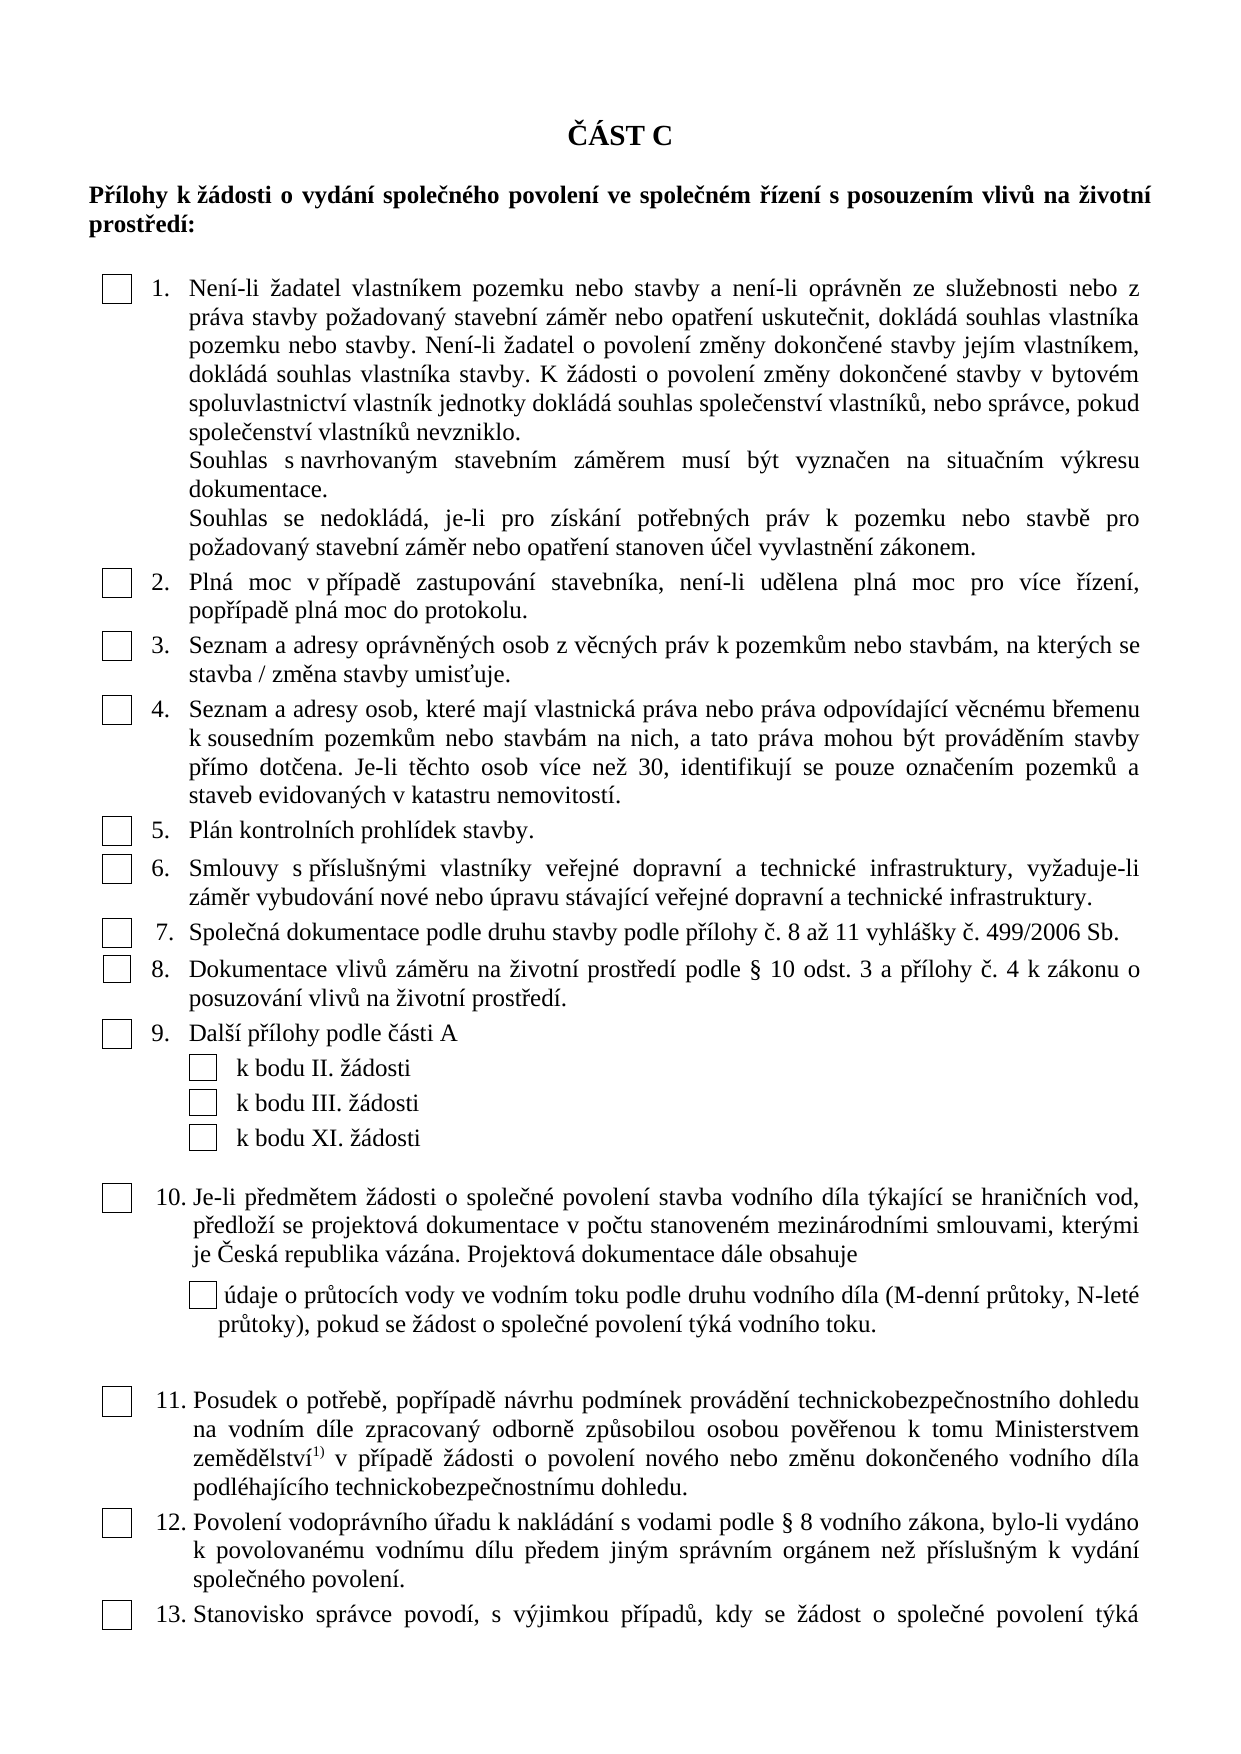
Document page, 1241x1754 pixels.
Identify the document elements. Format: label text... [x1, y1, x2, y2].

table_cell Posudek o potřebě, popřípadě návrhu podmínek provádění technickobezpečnostního dohledu na vodním díle zpracovaný odborně způsobilou osobou pověřenou k tomu Ministerstvem zemědělství1) v případě žádosti o povolení nového nebo změnu dokončeného vodního díla podléhajícího technickobezpečnostnímu dohledu. [144, 1379, 1152, 1501]
table_cell Povolení vodoprávního úřadu k nakládání s vodami podle § 8 vodního zákona, bylo-li vydáno k povolovanému vodnímu dílu předem jiným správním orgánem než příslušným k vydání společného povolení. [144, 1501, 1152, 1593]
table_cell Smlouvy s příslušnými vlastníky veřejné dopravní a technické infrastruktury, vyžaduje-li záměr vybudování nové nebo úpravu stávající veřejné dopravní a technické infrastruktury. [144, 847, 1152, 910]
table_header [89, 1176, 144, 1379]
table_cell Seznam a adresy osob, které mají vlastnická práva nebo práva odpovídající věcnému břemenu k sousedním pozemkům nebo stavbám na nich, a tato práva mohou být prováděním stavby přímo dotčena. Je-li těchto osob více než 30, identifikují se pouze označením pozemků a staveb evidovaných v katastru nemovitostí. [144, 688, 1152, 809]
table_cell [89, 1501, 144, 1593]
table_cell Společná dokumentace podle druhu stavby podle přílohy č. 8 až 11 vyhlášky č. 499/2006 Sb. [144, 910, 1152, 948]
table_cell [89, 847, 144, 910]
table_cell Další přílohy podle části A k bodu II. žádosti k bodu III. žádosti k bodu XI. žádosti [144, 1011, 1152, 1151]
table_cell [89, 1379, 144, 1501]
table_cell Dokumentace vlivů záměru na životní prostředí podle § 10 odst. 3 a přílohy č. 4 k zákonu o posuzování vlivů na životní prostředí. [144, 948, 1152, 1011]
table_cell Plná moc v případě zastupování stavebníka, není-li udělena plná moc pro více řízení, popřípadě plná moc do protokolu. [144, 560, 1152, 624]
text ČÁST C [89, 118, 1152, 152]
table_cell [89, 688, 144, 809]
table_cell Seznam a adresy oprávněných osob z věcných práv k pozemkům nebo stavbám, na kterých se stavba / změna stavby umisťuje. [144, 624, 1152, 688]
table_header Není-li žadatel vlastníkem pozemku nebo stavby a není-li oprávněn ze služebnosti nebo z práva stavby požadovaný stavební záměr nebo opatření uskutečnit, dokládá souhlas vlastníka pozemku nebo stavby. Není-li žadatel o povolení změny dokončené stavby jejím vlastníkem, dokládá souhlas vlastníka stavby. K žádosti o povolení změny dokončené stavby v bytovém spoluvlastnictví vlastník jednotky dokládá souhlas společenství vlastníků, nebo správce, pokud společenství vlastníků nevzniklo. Souhlas s navrhovaným stavebním záměrem musí být vyznačen na situačním výkresu dokumentace. Souhlas se nedokládá, je-li pro získání potřebných práv k pozemku nebo stavbě pro požadovaný stavební záměr nebo opatření stanoven účel vyvlastnění zákonem. [144, 267, 1152, 560]
table_cell [89, 809, 144, 847]
text Přílohy k žádosti o vydání společného povolení ve společném řízení s posouzením vlivů na životní prostředí: [89, 180, 1152, 238]
table_cell [89, 560, 144, 624]
table_cell [89, 948, 144, 1011]
table_cell [89, 1011, 144, 1151]
table_header Je-li předmětem žádosti o společné povolení stavba vodního díla týkající se hraničních vod, předloží se projektová dokumentace v počtu stanoveném mezinárodními smlouvami, kterými je Česká republika vázána. Projektová dokumentace dále obsahuje údaje o průtocích vody ve vodním toku podle druhu vodního díla (M-denní průtoky, N-leté průtoky), pokud se žádost o společné povolení týká vodního toku. [144, 1176, 1152, 1379]
table_cell Plán kontrolních prohlídek stavby. [144, 809, 1152, 847]
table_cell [144, 1593, 1152, 1630]
table_cell [89, 910, 144, 948]
table_header [89, 267, 144, 560]
table_cell [89, 624, 144, 688]
table_cell [89, 1593, 144, 1630]
